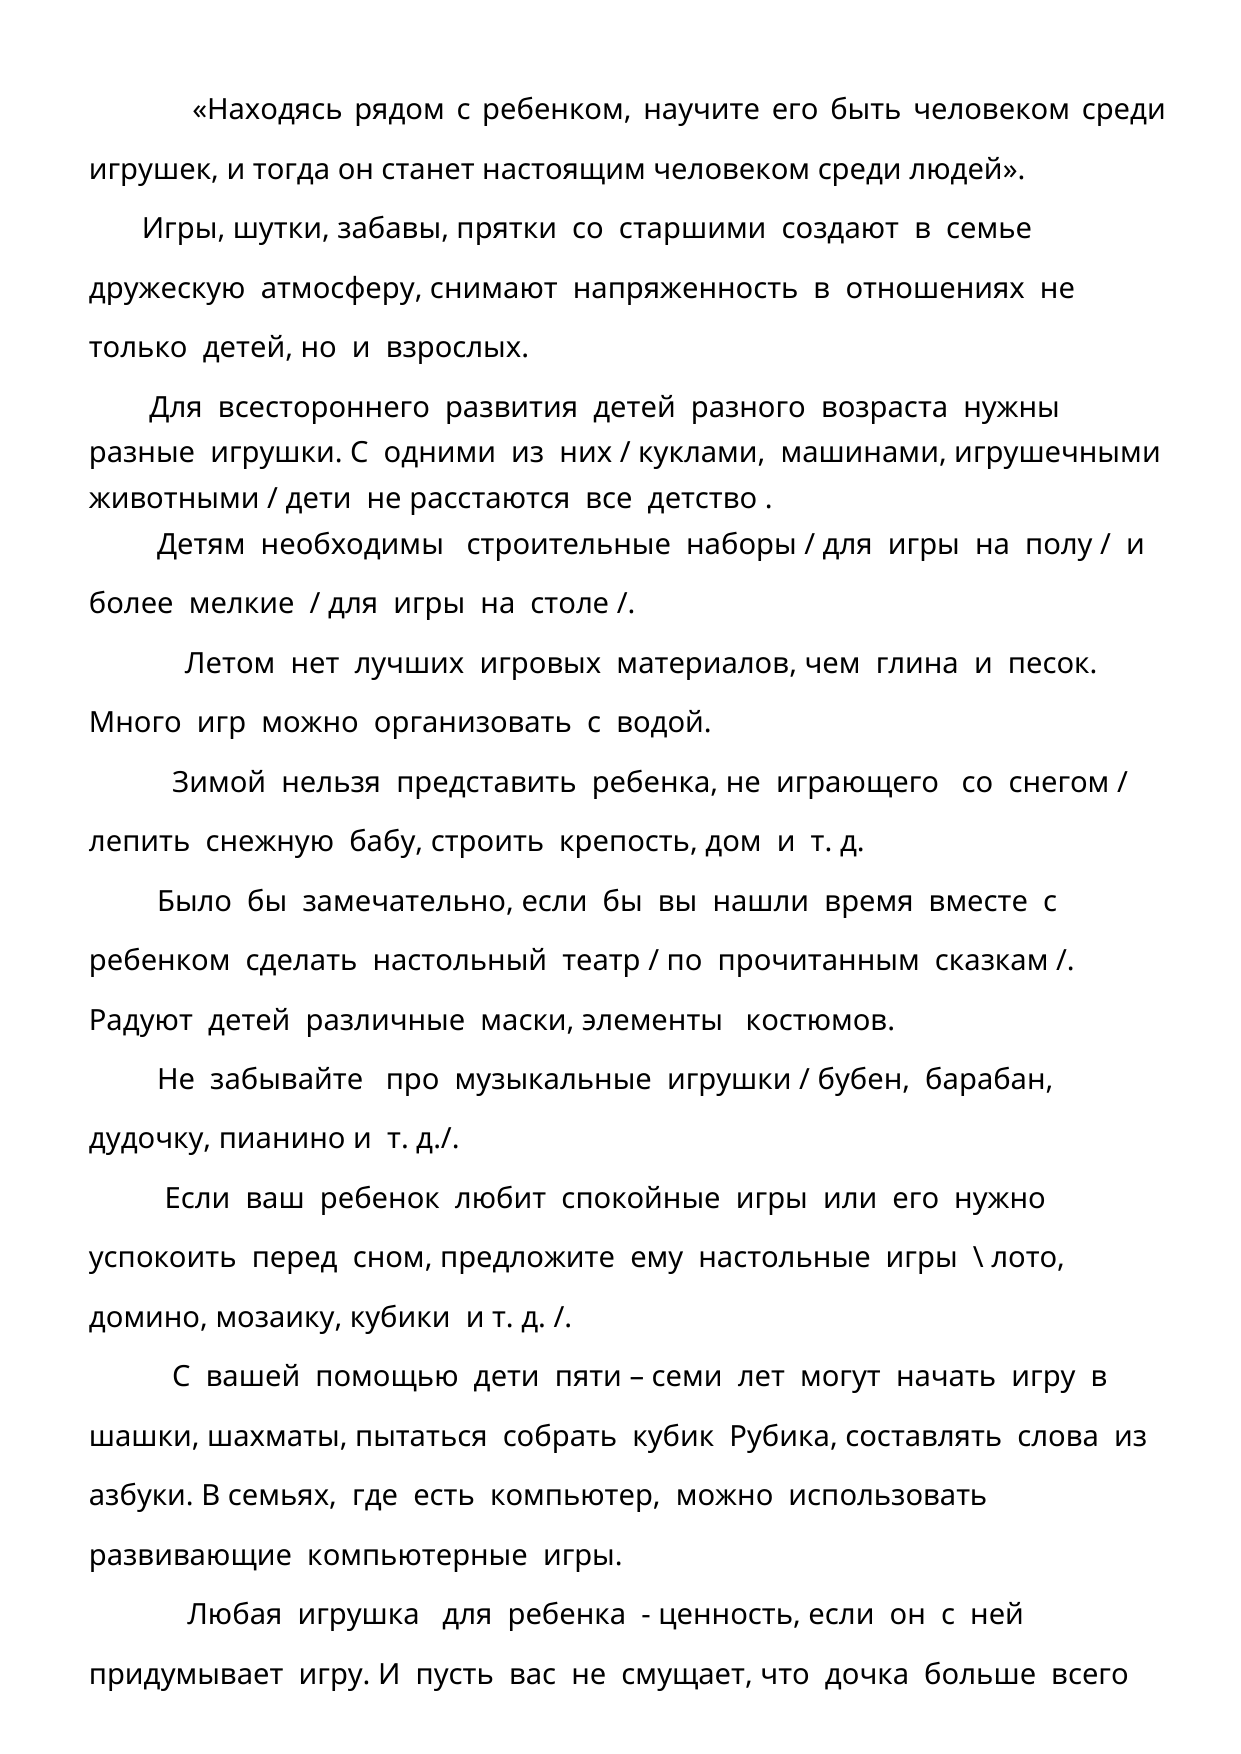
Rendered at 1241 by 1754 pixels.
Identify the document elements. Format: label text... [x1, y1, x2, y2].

text Если ваш ребенок любит спокойные игры или его нужно успокоить перед сном, предложите ему настольные игры \ лото, домино, мозаику, кубики и т. д. /. [89, 1177, 1167, 1336]
text «Находясь рядом с ребенком, научите его быть человеком среди игрушек, и тогда он станет настоящим человеком среди людей». [89, 89, 1167, 188]
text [89, 1593, 1167, 1693]
text Было бы замечательно, если бы вы нашли время вместе с ребенком сделать настольный театр / по прочитанным сказкам /. Радуют детей различные маски, элементы костюмов. [89, 880, 1167, 1038]
text Для всестороннего развития детей разного возраста нужны разные игрушки. С одними из них / куклами, машинами, игрушечными животными / дети не расстаются все детство . [89, 386, 1167, 517]
text Детям необходимы строительные наборы / для игры на полу / и более мелкие / для игры на столе /. [89, 523, 1167, 622]
text Игры, шутки, забавы, прятки со старшими создают в семье дружескую атмосферу, снимают напряженность в отношениях не только детей, но и взрослых. [89, 208, 1167, 366]
text Не забывайте про музыкальные игрушки / бубен, барабан, дудочку, пианино и т. д./. [89, 1058, 1167, 1157]
text Летом нет лучших игровых материалов, чем глина и песок. Много игр можно организовать с водой. [89, 642, 1167, 741]
text С вашей помощью дети пяти – семи лет могут начать игру в шашки, шахматы, пытаться собрать кубик Рубика, составлять слова из азбуки. В семьях, где есть компьютер, можно использовать развивающие компьютерные игры. [89, 1356, 1167, 1574]
text Зимой нельзя представить ребенка, не играющего со снегом / лепить снежную бабу, строить крепость, дом и т. д. [89, 761, 1167, 860]
